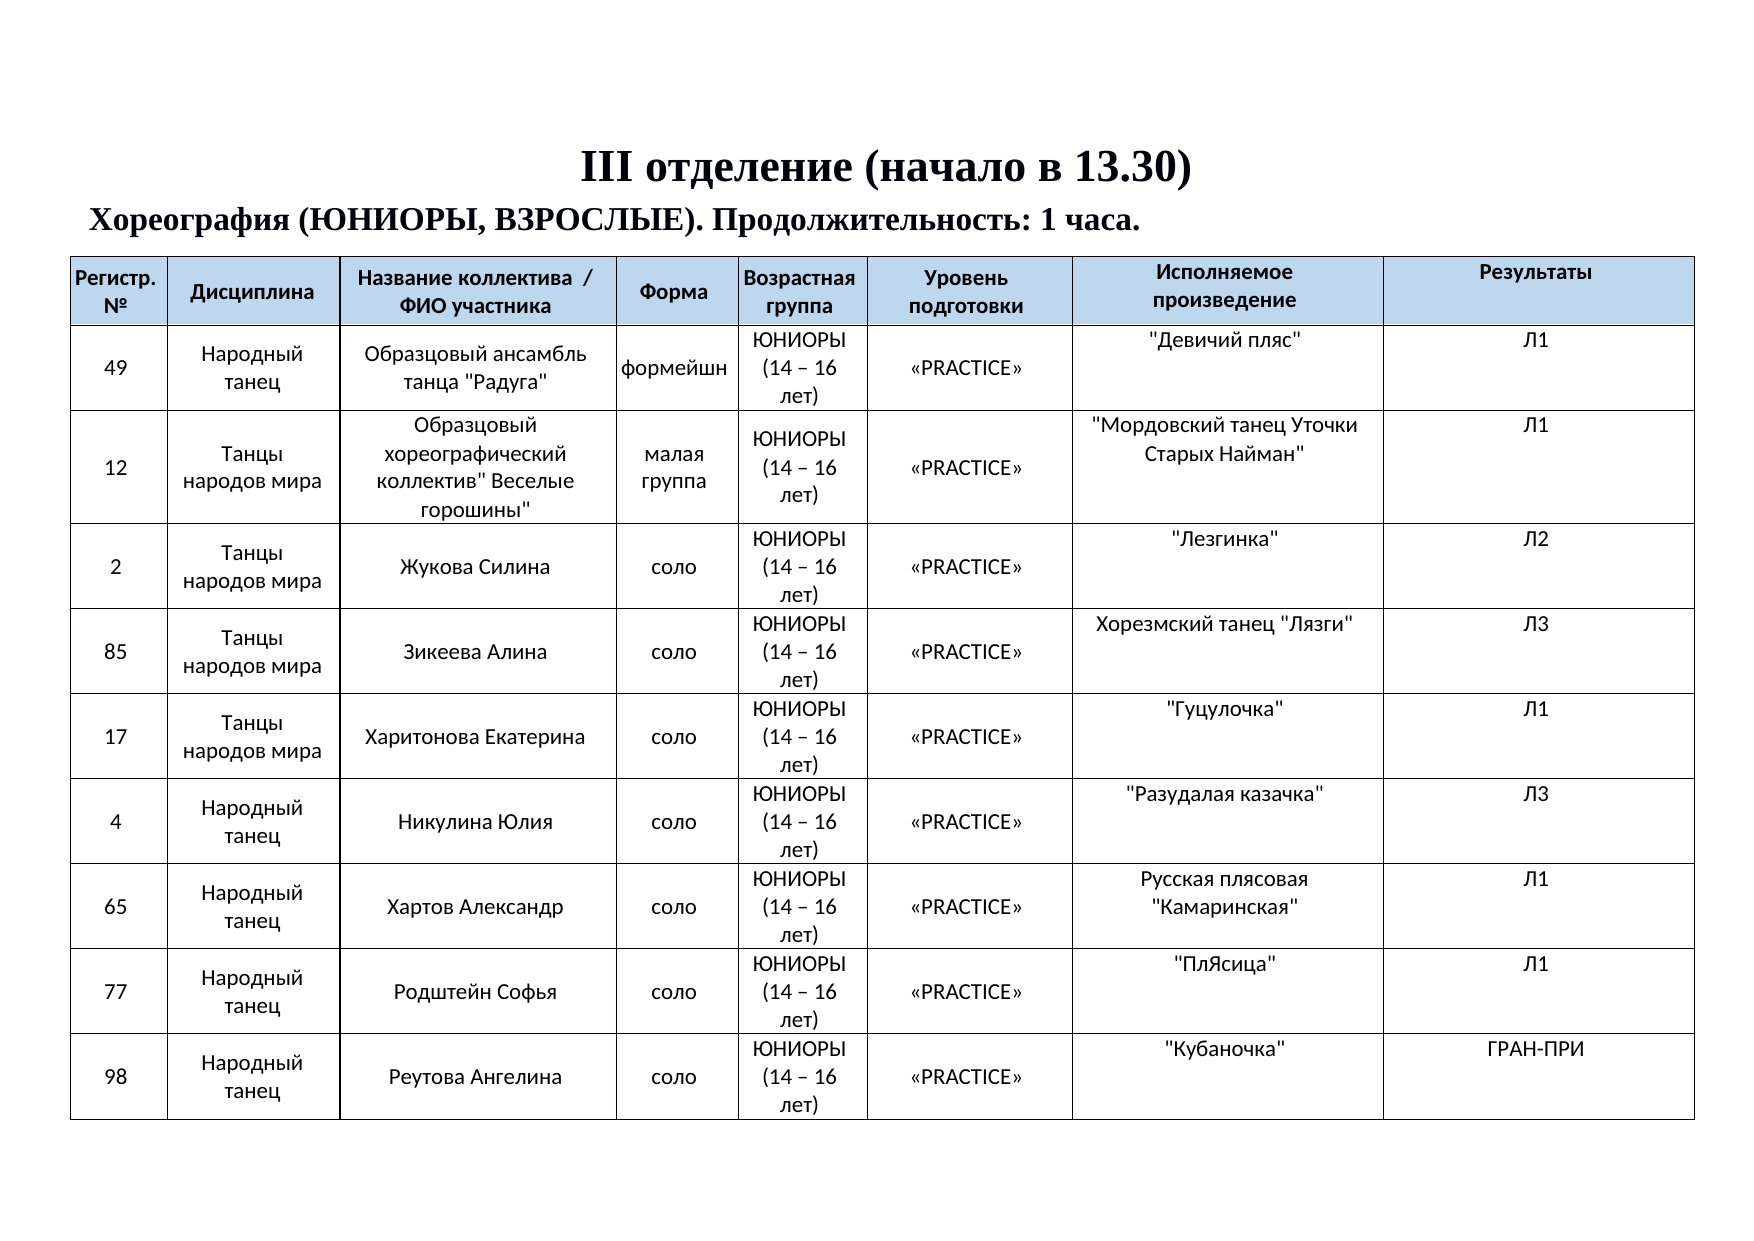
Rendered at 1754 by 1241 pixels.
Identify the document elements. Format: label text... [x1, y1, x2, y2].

table_cell "Гуцулочка" [1073, 694, 1383, 778]
table_cell «PRACTICE» [868, 609, 1072, 693]
table_cell 49 [71, 326, 167, 409]
table_cell соло [617, 1034, 738, 1118]
table_cell ЮНИОРЫ (14 – 16 лет) [739, 609, 867, 693]
table_cell "Лезгинка" [1073, 524, 1383, 608]
table_cell "Девичий пляс" [1073, 326, 1383, 409]
table_cell Народный танец [168, 1034, 339, 1118]
table_cell Жукова Силина [341, 524, 616, 608]
table_cell соло [617, 609, 738, 693]
table_cell 2 [71, 524, 167, 608]
table_cell соло [617, 524, 738, 608]
table_cell Л1 [1384, 949, 1694, 1033]
table_cell Л1 [1384, 326, 1694, 409]
table_cell "ПлЯсица" [1073, 949, 1383, 1033]
table_cell Русская плясовая "Камаринская" [1073, 864, 1383, 948]
table_cell Л3 [1384, 779, 1694, 863]
table_cell ЮНИОРЫ (14 – 16 лет) [739, 779, 867, 863]
table_header Название коллектива / ФИО участника [341, 257, 616, 324]
table_cell Харитонова Екатерина [341, 694, 616, 778]
table_cell «PRACTICE» [868, 949, 1072, 1033]
table_cell Никулина Юлия [341, 779, 616, 863]
table_cell 12 [71, 411, 167, 523]
table_cell Л1 [1384, 411, 1694, 523]
table_cell соло [617, 779, 738, 863]
table_cell формейшн [617, 326, 738, 409]
table_cell ЮНИОРЫ (14 – 16 лет) [739, 694, 867, 778]
table_cell Образцовый ансамбль танца "Радуга" [341, 326, 616, 409]
table_cell ЮНИОРЫ (14 – 16 лет) [739, 326, 867, 409]
table_cell 65 [71, 864, 167, 948]
table_cell ЮНИОРЫ (14 – 16 лет) [739, 864, 867, 948]
table_cell соло [617, 694, 738, 778]
table_cell «PRACTICE» [868, 411, 1072, 523]
table_cell «PRACTICE» [868, 779, 1072, 863]
table_cell «PRACTICE» [868, 326, 1072, 409]
table_cell соло [617, 864, 738, 948]
table_cell Танцы народов мира [168, 609, 339, 693]
table_cell малая группа [617, 411, 738, 523]
text Хореография (ЮНИОРЫ, ВЗРОСЛЫЕ). Продолжительность: 1 часа. [89, 199, 1683, 237]
subtitle III отделение (начало в 13.30) [89, 139, 1683, 191]
table_cell Народный танец [168, 326, 339, 409]
table_cell Хартов Александр [341, 864, 616, 948]
table_cell «PRACTICE» [868, 1034, 1072, 1118]
table_cell Л3 [1384, 609, 1694, 693]
table_cell Образцовый хореографический коллектив" Веселые горошины" [341, 411, 616, 523]
table_cell Танцы народов мира [168, 694, 339, 778]
table_cell Родштейн Софья [341, 949, 616, 1033]
table_cell ГРАН-ПРИ [1384, 1034, 1694, 1118]
table_cell «PRACTICE» [868, 524, 1072, 608]
table_cell 77 [71, 949, 167, 1033]
table_cell Реутова Ангелина [341, 1034, 616, 1118]
table_cell Зикеева Алина [341, 609, 616, 693]
table_cell соло [617, 949, 738, 1033]
table_cell "Кубаночка" [1073, 1034, 1383, 1118]
table_cell Л1 [1384, 864, 1694, 948]
table_cell ЮНИОРЫ (14 – 16 лет) [739, 949, 867, 1033]
table_header Уровень подготовки [868, 257, 1072, 324]
table_cell «PRACTICE» [868, 694, 1072, 778]
table_cell 17 [71, 694, 167, 778]
table_header Дисциплина [168, 257, 339, 324]
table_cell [739, 1034, 867, 1118]
table_cell ЮНИОРЫ (14 – 16 лет) [739, 411, 867, 523]
table_cell Хорезмский танец "Лязги" [1073, 609, 1383, 693]
table_cell ЮНИОРЫ (14 – 16 лет) [739, 524, 867, 608]
table_cell 85 [71, 609, 167, 693]
table_header Регистр. № [71, 257, 167, 324]
table_cell «PRACTICE» [868, 864, 1072, 948]
table_cell 4 [71, 779, 167, 863]
table_cell Л2 [1384, 524, 1694, 608]
table_cell Народный танец [168, 864, 339, 948]
table_cell Танцы народов мира [168, 524, 339, 608]
table_header Возрастная группа [739, 257, 867, 324]
table_header Результаты [1384, 257, 1694, 324]
table_header Исполняемое произведение [1073, 257, 1383, 324]
table_header Форма [617, 257, 738, 324]
table_cell 98 [71, 1034, 167, 1118]
table_cell Танцы народов мира [168, 411, 339, 523]
table_cell Народный танец [168, 949, 339, 1033]
table_cell "Разудалая казачка" [1073, 779, 1383, 863]
table_cell Л1 [1384, 694, 1694, 778]
table_cell Народный танец [168, 779, 339, 863]
table_cell "Мордовский танец Уточки Старых Найман" [1073, 411, 1383, 523]
